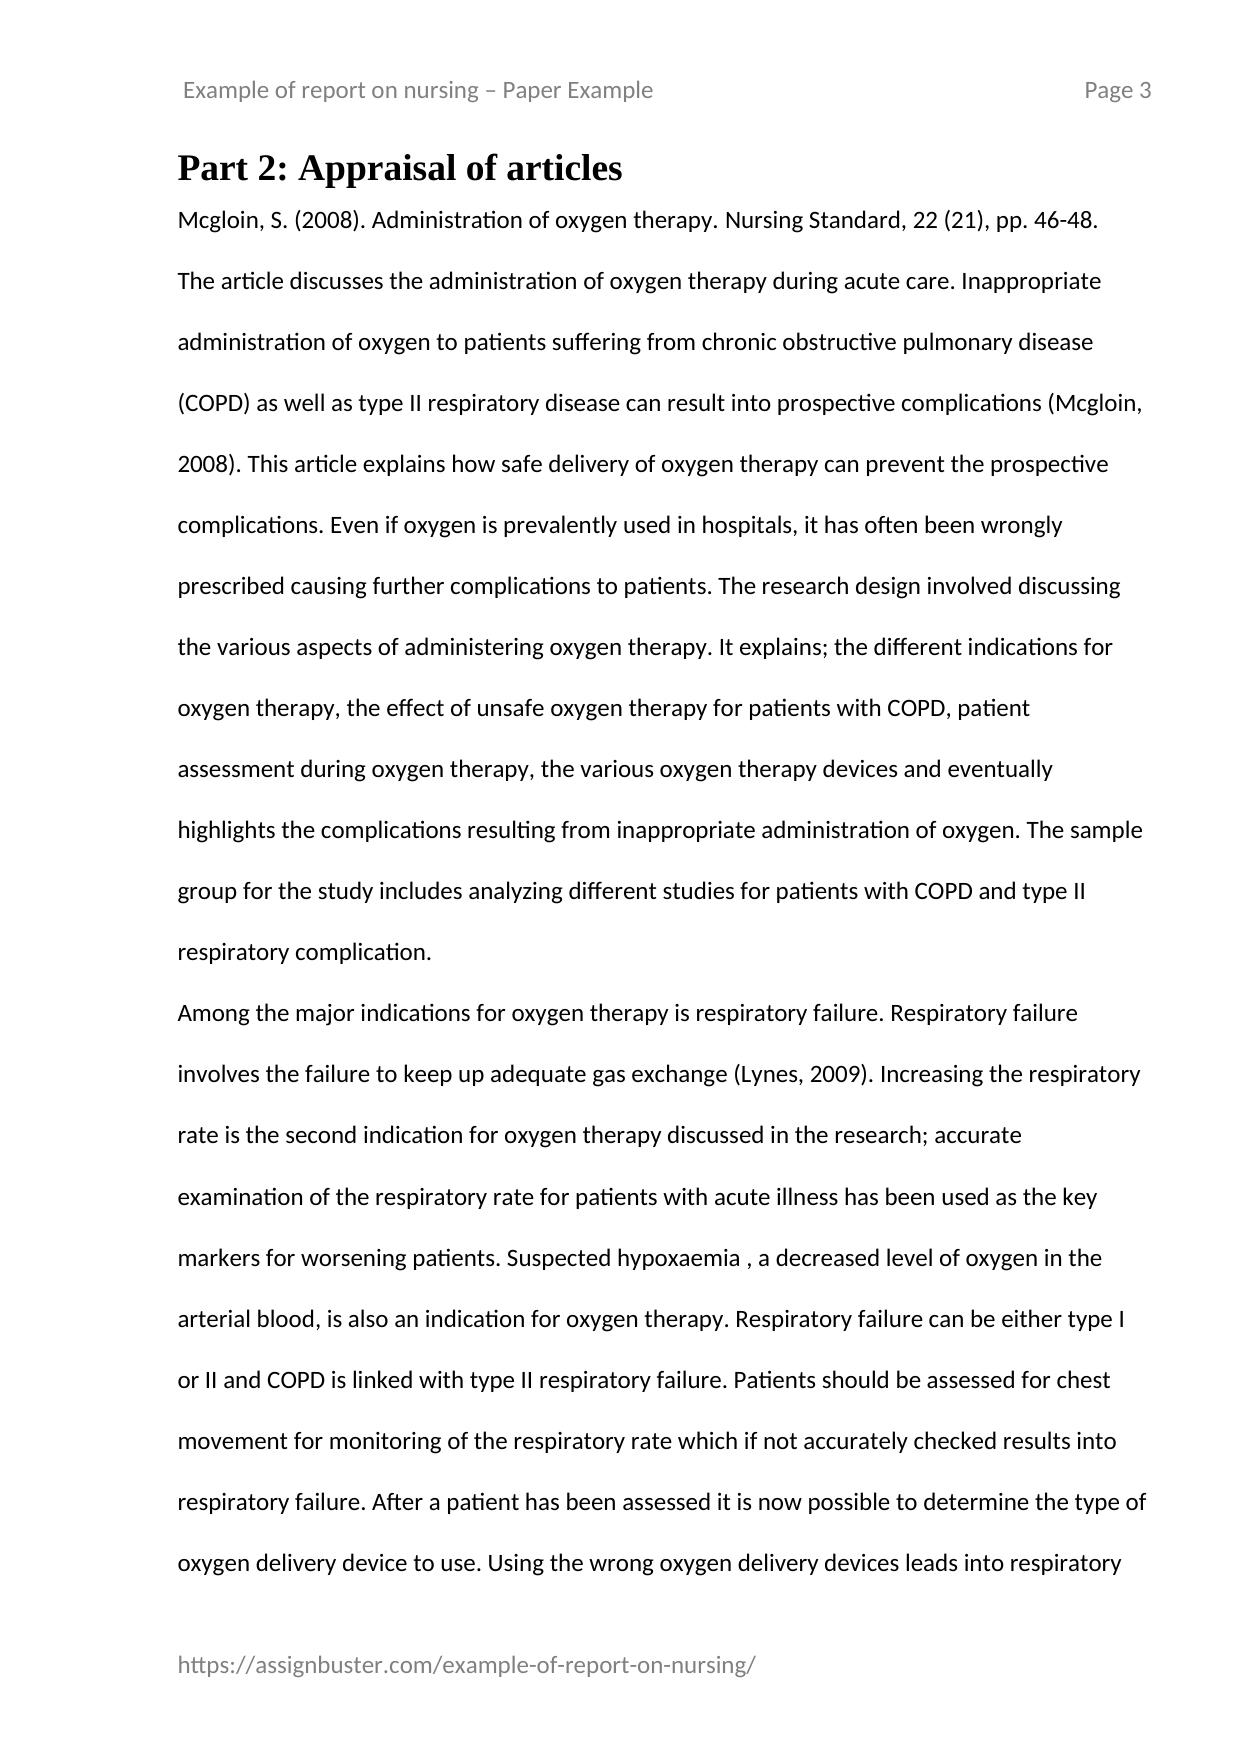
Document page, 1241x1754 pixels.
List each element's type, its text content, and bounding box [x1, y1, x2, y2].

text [177, 204, 1152, 1577]
subtitle Part 2: Appraisal of articles [177, 145, 1152, 188]
